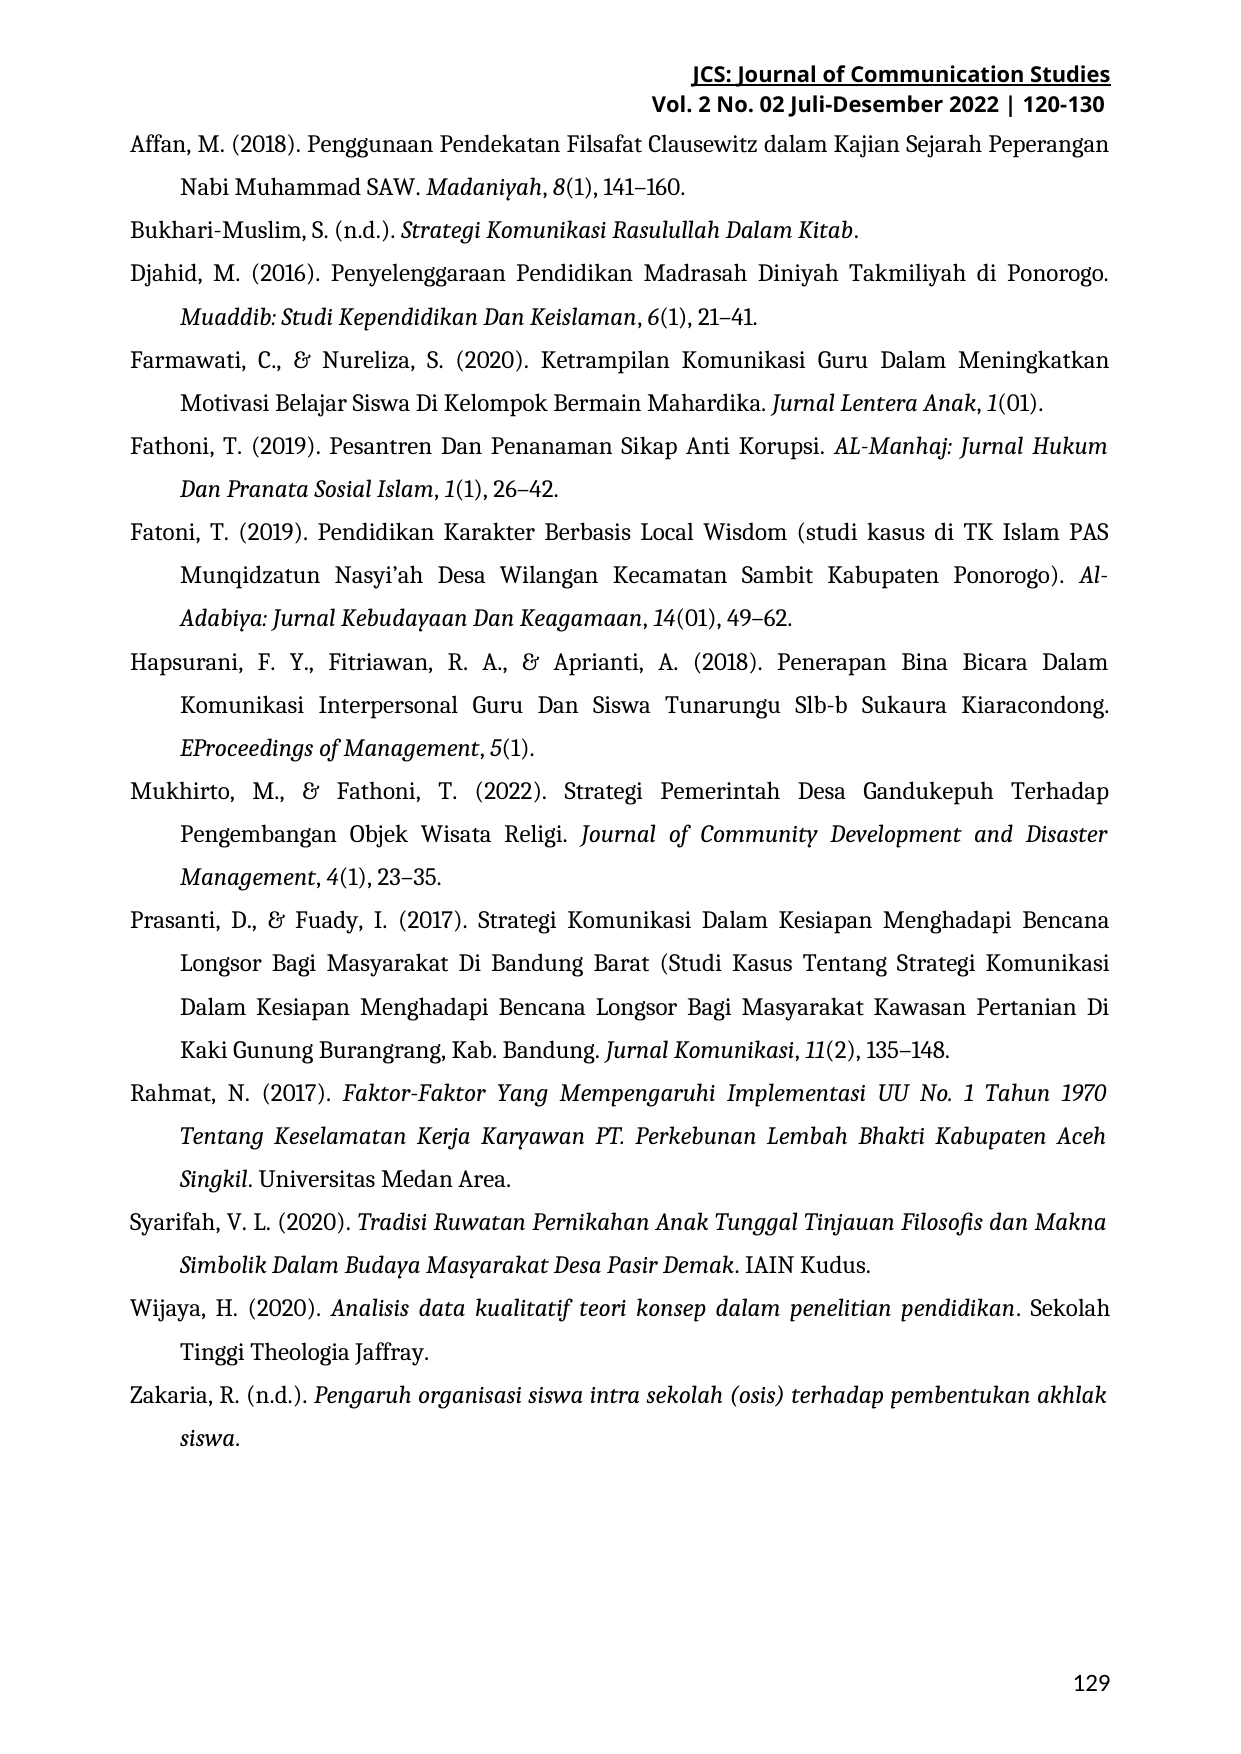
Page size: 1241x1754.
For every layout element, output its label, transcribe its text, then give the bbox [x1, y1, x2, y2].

text Farmawati, C., & Nureliza, S. (2020). Ketrampilan Komunikasi Guru Dalam Meningkatkan Motivasi Belajar Siswa Di Kelompok Bermain Mahardika. Jurnal Lentera Anak, 1(01). [130, 346, 1110, 417]
text Syarifah, V. L. (2020). Tradisi Ruwatan Pernikahan Anak Tunggal Tinjauan Filosofis dan Makna Simbolik Dalam Budaya Masyarakat Desa Pasir Demak. IAIN Kudus. [130, 1208, 1110, 1280]
text Hapsurani, F. Y., Fitriawan, R. A., & Aprianti, A. (2018). Penerapan Bina Bicara Dalam Komunikasi Interpersonal Guru Dan Siswa Tunarungu Slb-b Sukaura Kiaracondong. EProceedings of Management, 5(1). [130, 647, 1110, 762]
text Zakaria, R. (n.d.). Pengaruh organisasi siswa intra sekolah (osis) terhadap pembentukan akhlak siswa. [130, 1381, 1110, 1452]
text Fathoni, T. (2019). Pesantren Dan Penanaman Sikap Anti Korupsi. AL-Manhaj: Jurnal Hukum Dan Pranata Sosial Islam, 1(1), 26–42. [130, 432, 1110, 504]
text Affan, M. (2018). Penggunaan Pendekatan Filsafat Clausewitz dalam Kajian Sejarah Peperangan Nabi Muhammad SAW. Madaniyah, 8(1), 141–160. [130, 130, 1110, 202]
text Wijaya, H. (2020). Analisis data kualitatif teori konsep dalam penelitian pendidikan. Sekolah Tinggi Theologia Jaffray. [130, 1294, 1110, 1366]
text Bukhari-Muslim, S. (n.d.). Strategi Komunikasi Rasulullah Dalam Kitab. [130, 216, 1110, 245]
text Prasanti, D., & Fuady, I. (2017). Strategi Komunikasi Dalam Kesiapan Menghadapi Bencana Longsor Bagi Masyarakat Di Bandung Barat (Studi Kasus Tentang Strategi Komunikasi Dalam Kesiapan Menghadapi Bencana Longsor Bagi Masyarakat Kawasan Pertanian Di Kaki Gunung Burangrang, Kab. Bandung. Jurnal Komunikasi, 11(2), 135–148. [130, 906, 1110, 1064]
text Djahid, M. (2016). Penyelenggaraan Pendidikan Madrasah Diniyah Takmiliyah di Ponorogo. Muaddib: Studi Kependidikan Dan Keislaman, 6(1), 21–41. [130, 259, 1110, 331]
text Mukhirto, M., & Fathoni, T. (2022). Strategi Pemerintah Desa Gandukepuh Terhadap Pengembangan Objek Wisata Religi. Journal of Community Development and Disaster Management, 4(1), 23–35. [130, 777, 1110, 892]
text Fatoni, T. (2019). Pendidikan Karakter Berbasis Local Wisdom (studi kasus di TK Islam PAS Munqidzatun Nasyi’ah Desa Wilangan Kecamatan Sambit Kabupaten Ponorogo). Al-Adabiya: Jurnal Kebudayaan Dan Keagamaan, 14(01), 49–62. [130, 518, 1110, 633]
text Rahmat, N. (2017). Faktor-Faktor Yang Mempengaruhi Implementasi UU No. 1 Tahun 1970 Tentang Keselamatan Kerja Karyawan PT. Perkebunan Lembah Bhakti Kabupaten Aceh Singkil. Universitas Medan Area. [130, 1079, 1110, 1194]
